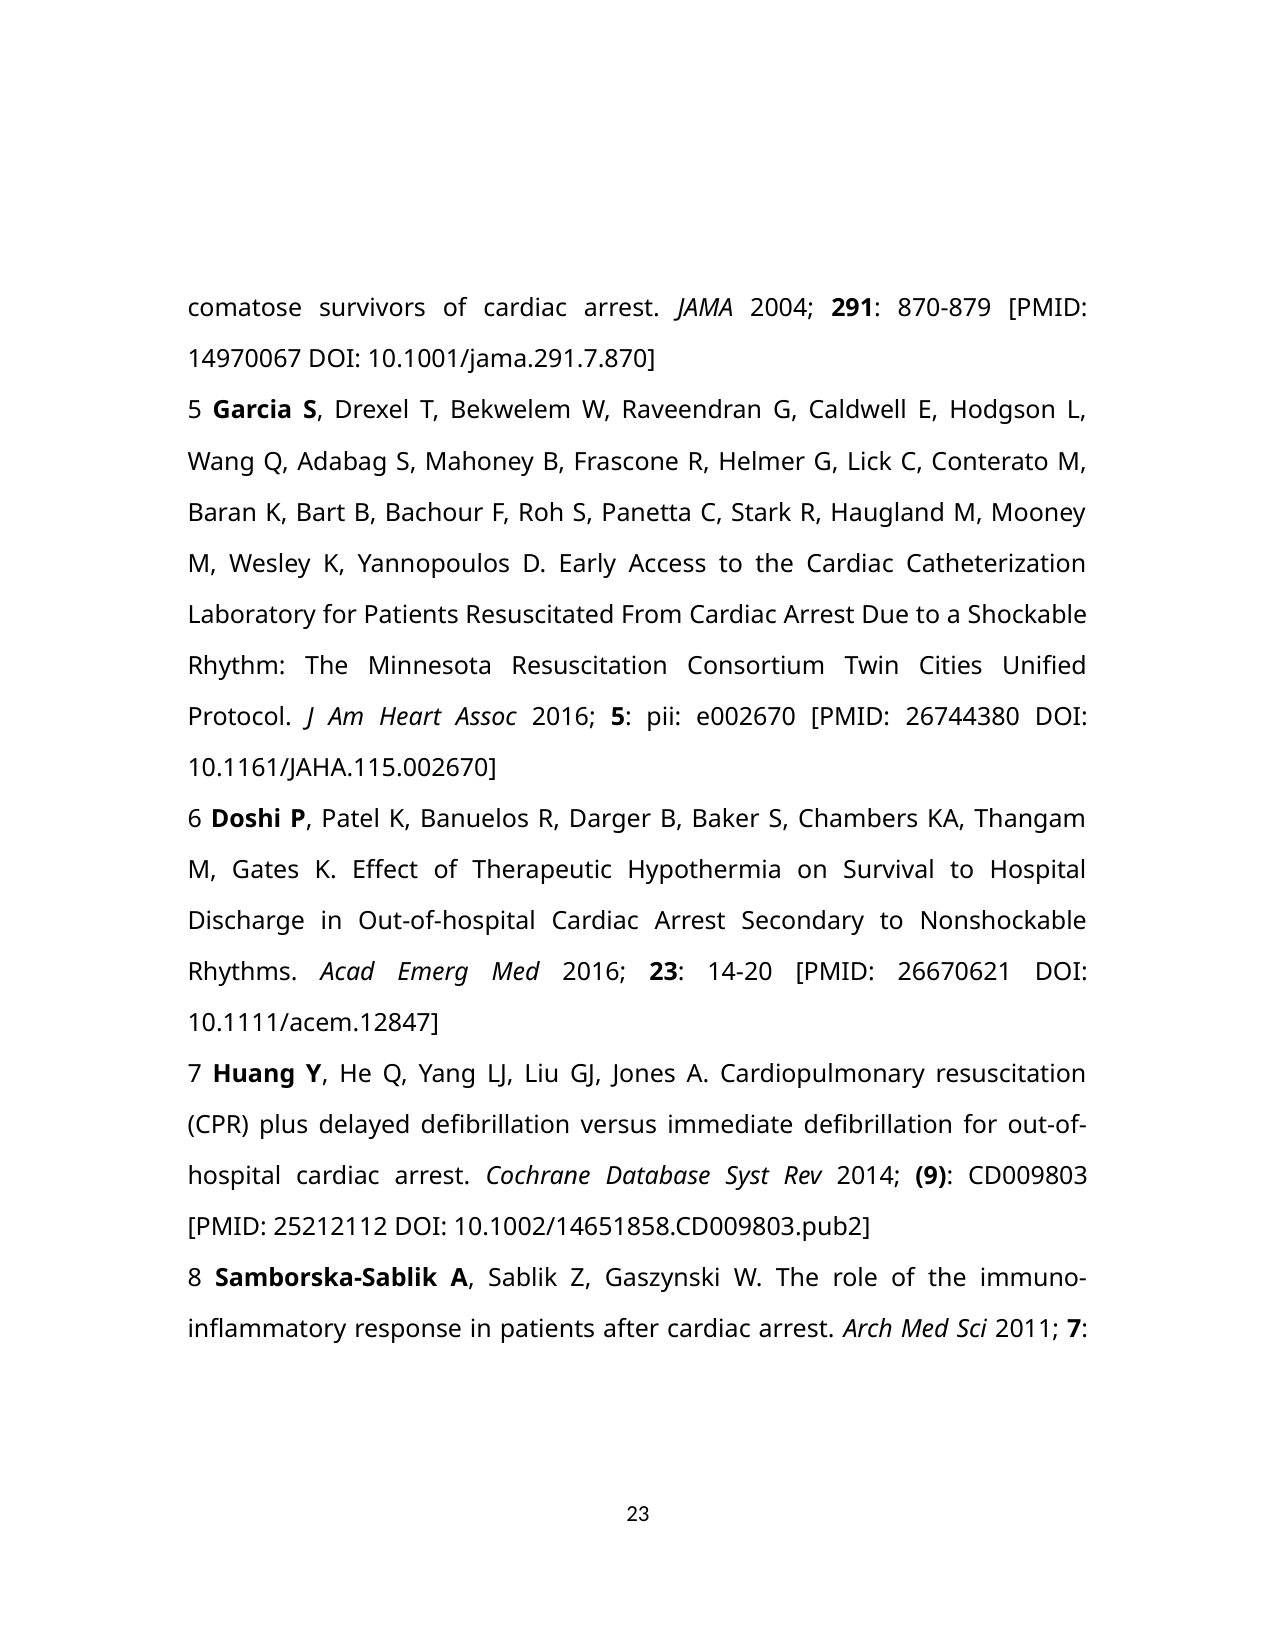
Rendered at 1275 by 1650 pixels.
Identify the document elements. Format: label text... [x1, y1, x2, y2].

text 7 Huang Y, He Q, Yang LJ, Liu GJ, Jones A. Cardiopulmonary resuscitation (CPR) plus delayed defibrillation versus immediate defibrillation for out-of-hospital cardiac arrest. Cochrane Database Syst Rev 2014; (9): CD009803 [PMID: 25212112 DOI: 10.1002/14651858.CD009803.pub2] [187, 1056, 1088, 1243]
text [187, 290, 1088, 375]
text 5 Garcia S, Drexel T, Bekwelem W, Raveendran G, Caldwell E, Hodgson L, Wang Q, Adabag S, Mahoney B, Frascone R, Helmer G, Lick C, Conterato M, Baran K, Bart B, Bachour F, Roh S, Panetta C, Stark R, Haugland M, Mooney M, Wesley K, Yannopoulos D. Early Access to the Cardiac Catheterization Laboratory for Patients Resuscitated From Cardiac Arrest Due to a Shockable Rhythm: The Minnesota Resuscitation Consortium Twin Cities Unified Protocol. J Am Heart Assoc 2016; 5: pii: e002670 [PMID: 26744380 DOI: 10.1161/JAHA.115.002670] [187, 392, 1088, 783]
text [187, 1260, 1088, 1345]
text 6 Doshi P, Patel K, Banuelos R, Darger B, Baker S, Chambers KA, Thangam M, Gates K. Effect of Therapeutic Hypothermia on Survival to Hospital Discharge in Out-of-hospital Cardiac Arrest Secondary to Nonshockable Rhythms. Acad Emerg Med 2016; 23: 14-20 [PMID: 26670621 DOI: 10.1111/acem.12847] [187, 800, 1088, 1039]
